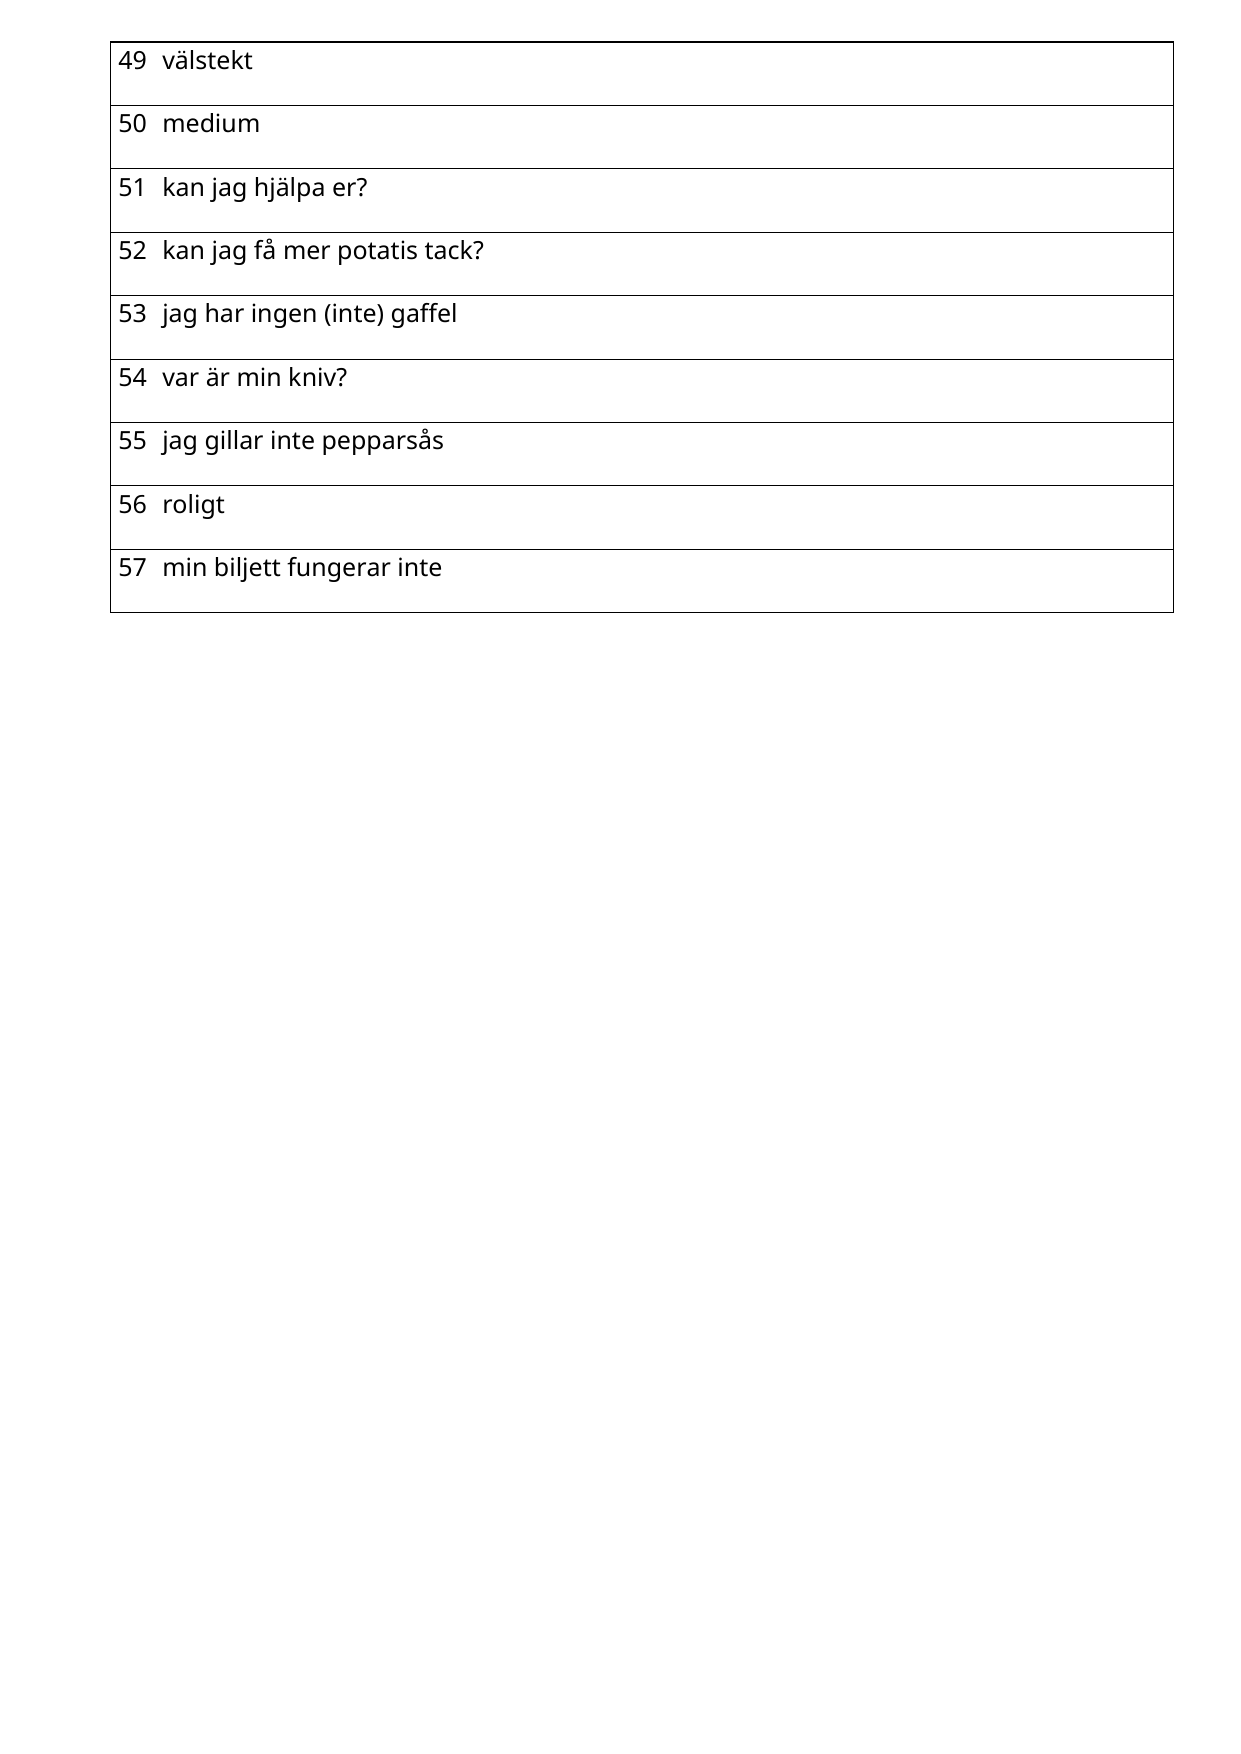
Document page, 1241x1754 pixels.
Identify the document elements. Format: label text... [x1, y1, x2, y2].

table_cell [111, 233, 155, 295]
table_cell [641, 43, 1173, 105]
table_cell [111, 43, 155, 105]
table_cell [641, 423, 1173, 485]
table_cell var är min kniv? [155, 360, 641, 422]
table_cell [111, 550, 155, 612]
table_cell [641, 360, 1173, 422]
table_cell min biljett fungerar inte [155, 550, 641, 612]
table_cell [641, 486, 1173, 549]
table_cell [641, 233, 1173, 295]
table_cell kan jag hjälpa er? [155, 169, 641, 232]
table_cell [111, 360, 155, 422]
table_cell roligt [155, 486, 641, 549]
table_cell jag har ingen (inte) gaffel [155, 296, 641, 358]
table_cell välstekt [155, 43, 641, 105]
table_cell [111, 106, 155, 168]
table_cell [641, 169, 1173, 232]
table_cell [641, 106, 1173, 168]
table_cell [641, 550, 1173, 612]
table_cell [111, 486, 155, 549]
table_cell medium [155, 106, 641, 168]
table_cell [111, 423, 155, 485]
table_cell [111, 169, 155, 232]
table_cell kan jag få mer potatis tack? [155, 233, 641, 295]
table_cell jag gillar inte pepparsås [155, 423, 641, 485]
table_cell [111, 296, 155, 358]
table_cell [641, 296, 1173, 358]
